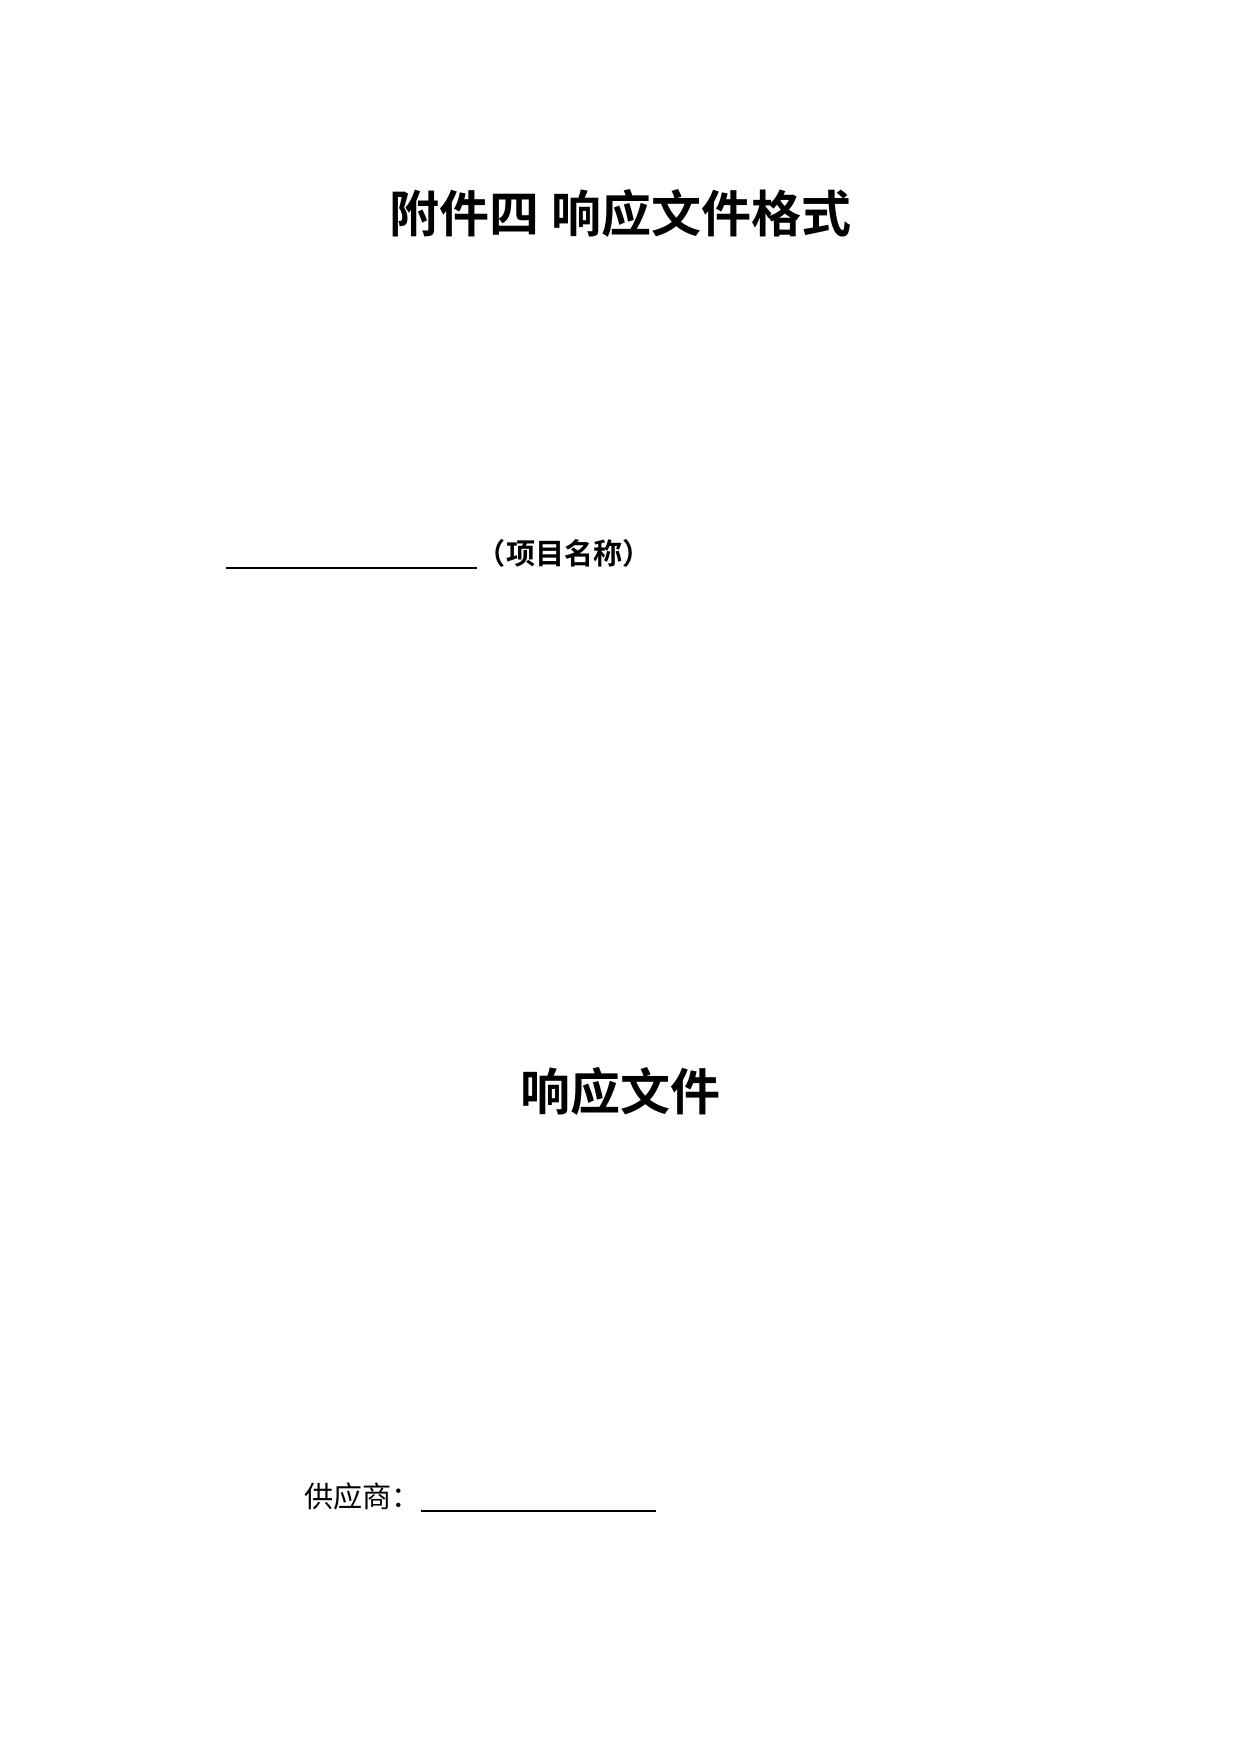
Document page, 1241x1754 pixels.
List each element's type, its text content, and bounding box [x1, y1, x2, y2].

text （项目名称） [187, 519, 1053, 584]
text 响应文件 [187, 1039, 1053, 1137]
text 供应商： [187, 1462, 1053, 1527]
text 附件四 响应文件格式 [187, 162, 1053, 259]
